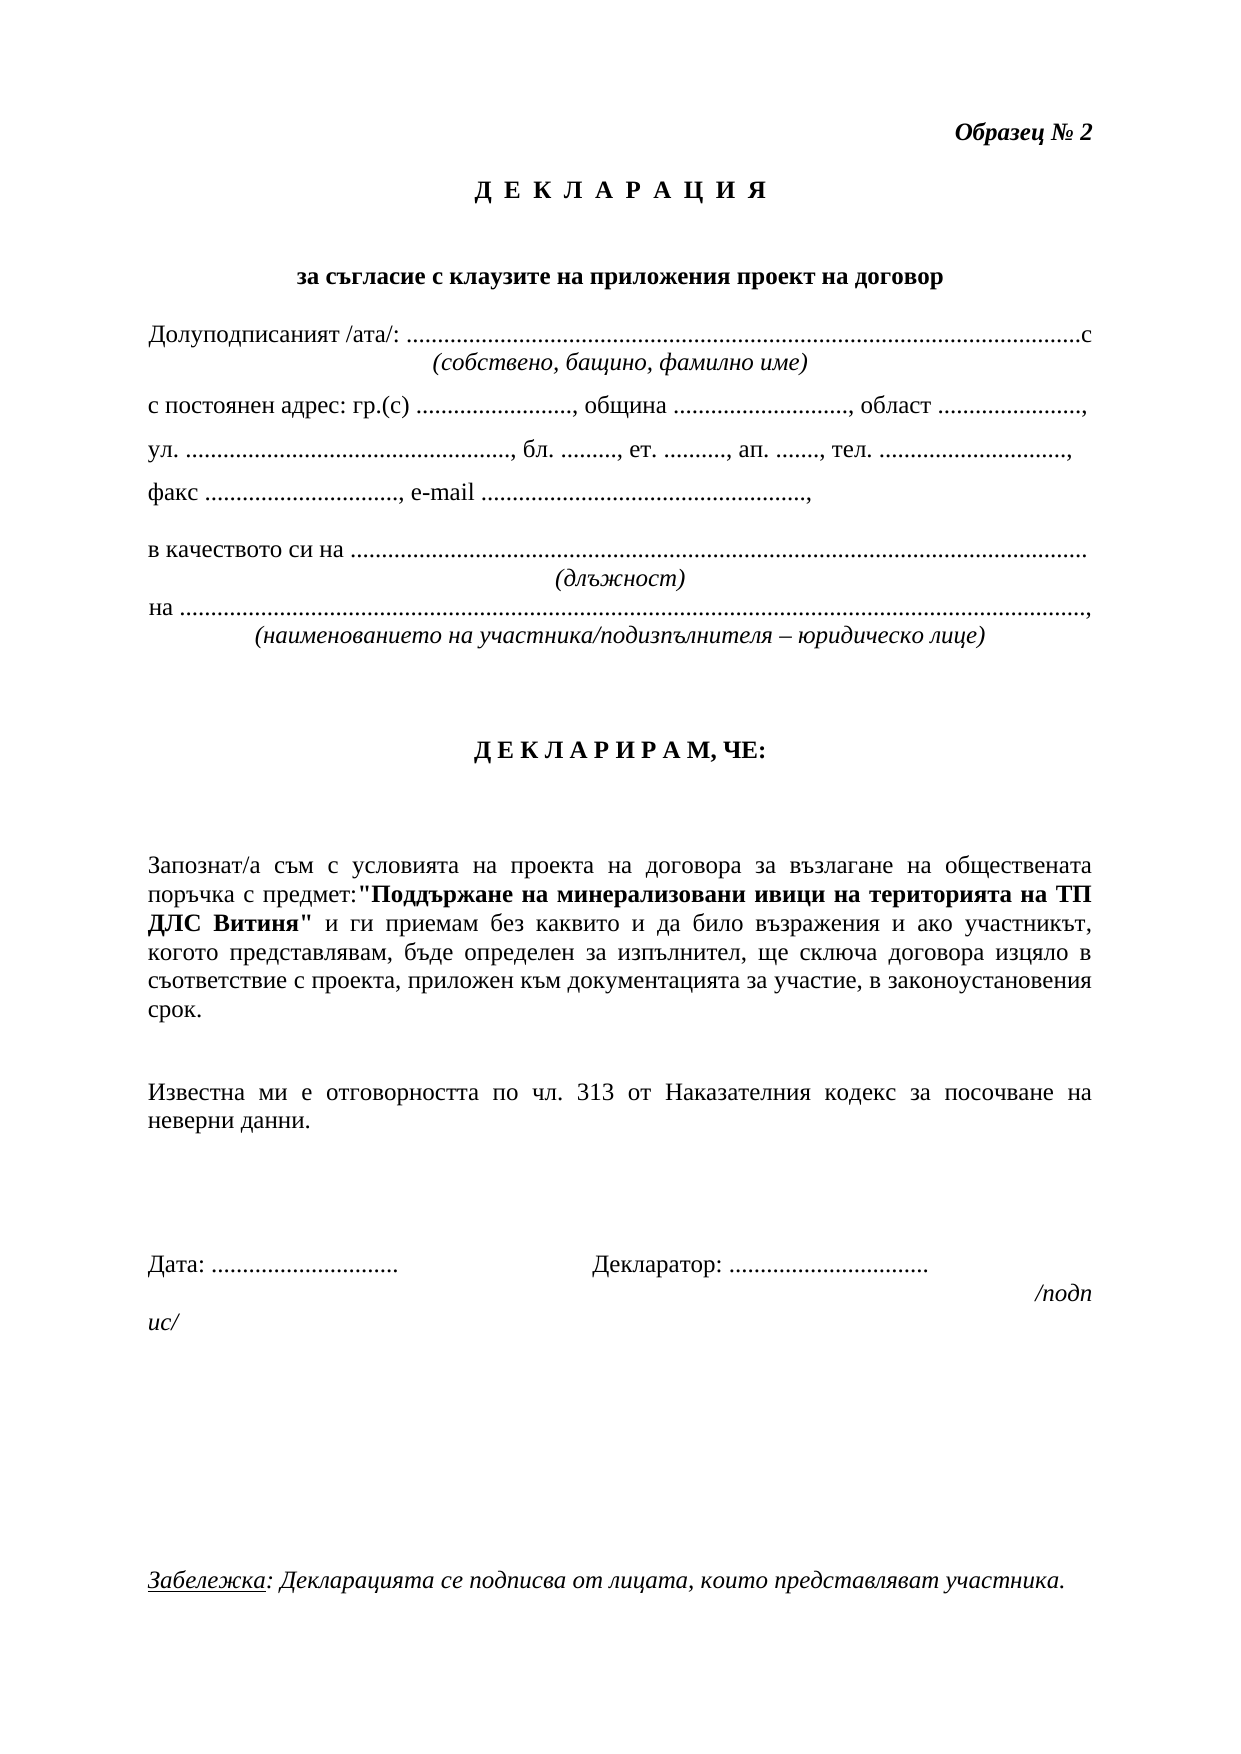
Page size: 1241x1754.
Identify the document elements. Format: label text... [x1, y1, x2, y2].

text на ................................................................................................................................................., [148, 592, 1093, 621]
text Д Е К Л А Р А Ц И Я [148, 175, 1093, 204]
text с постоянен адрес: гр.(с) ........................., община ............................, област ......................., [148, 391, 1093, 419]
text (наименованието на участника/подизпълнителя – юридическо лице) [148, 621, 1093, 649]
text Образец № 2 [148, 117, 1093, 146]
text ул. ...................................................., бл. ........., ет. .........., ап. ......., тел. .............................., [148, 434, 1093, 462]
text /подпис/ [148, 1278, 1093, 1336]
text Известна ми е отговорността по чл. 313 от Наказателния кодекс за посочване на неверни данни. [148, 1077, 1093, 1134]
text Запознат/а съм с условията на проекта на договора за възлагане на обществената поръчка с предмет:"Поддържане на минерализовани ивици на територията на ТП ДЛС Витиня" и ги приемам без каквито и да било възражения и ако участникът, когото представлявам, бъде определен за изпълнител, ще сключа договора изцяло в съответствие с проекта, приложен към документацията за участие, в законоустановения срок. [148, 851, 1093, 1023]
text Забележка: Декларацията се подписва от лицата, които представляват участника. [148, 1566, 1093, 1594]
text в качеството си на ...................................................................................................................... [148, 534, 1093, 563]
text за съгласие с клаузите на приложения проект на договор [148, 261, 1093, 290]
text (длъжност) [148, 563, 1093, 592]
text факс ..............................., е-mail ...................................................., [148, 477, 1093, 506]
text Долуподписаният /ата/: ............................................................................................................с [148, 319, 1093, 347]
text (собствено, бащино, фамилно име) [148, 347, 1093, 376]
text Дата: .............................. Декларатор: ................................ [148, 1249, 1093, 1278]
text Д Е К Л А Р И Р А М, ЧЕ: [148, 736, 1093, 764]
